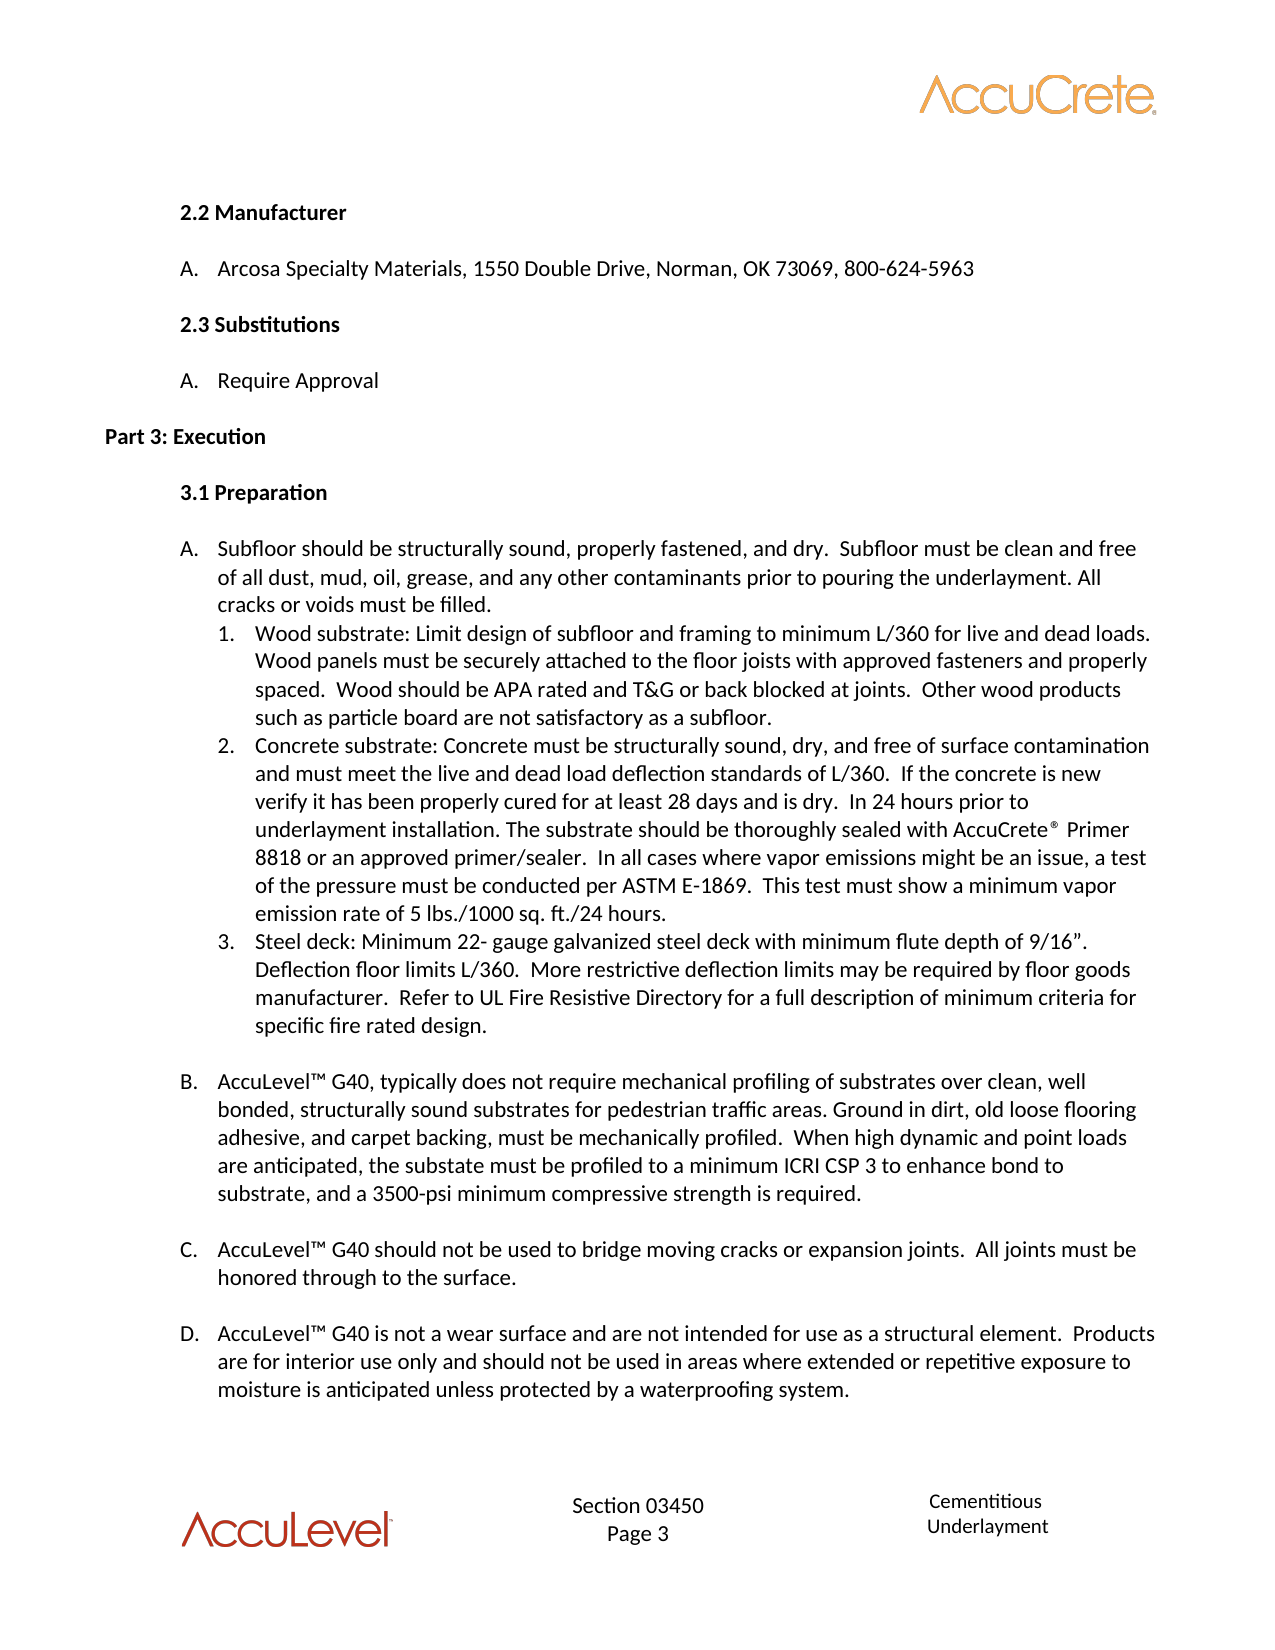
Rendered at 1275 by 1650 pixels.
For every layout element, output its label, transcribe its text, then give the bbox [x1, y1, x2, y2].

text 2.3 Substitutions [180, 310, 1156, 338]
list AccuLevel™ G40 is not a wear surface and are not intended for use as a structural element. Products are for interior use only and should not be used in areas where extended or repetitive exposure to moisture is anticipated unless protected by a waterproofing system. [180, 1319, 1156, 1403]
list AccuLevel™ G40 should not be used to bridge moving cracks or expansion joints. All joints must be honored through to the surface. [180, 1235, 1156, 1291]
list Require Approval [180, 366, 1156, 394]
list Steel deck: Minimum 22- gauge galvanized steel deck with minimum flute depth of 9/16”. Deflection floor limits L/360. More restrictive deflection limits may be required by floor goods manufacturer. Refer to UL Fire Resistive Directory for a full description of minimum criteria for specific fire rated design. [217, 927, 1156, 1039]
list Concrete substrate: Concrete must be structurally sound, dry, and free of surface contamination and must meet the live and dead load deflection standards of L/360. If the concrete is new verify it has been properly cured for at least 28 days and is dry. In 24 hours prior to underlayment installation. The substrate should be thoroughly sealed with AccuCrete® Primer 8818 or an approved primer/sealer. In all cases where vapor emissions might be an issue, a test of the pressure must be conducted per ASTM E-1869. This test must show a minimum vapor emission rate of 5 lbs./1000 sq. ft./24 hours. [217, 731, 1156, 927]
text 2.2 Manufacturer [180, 198, 1156, 226]
list Wood substrate: Limit design of subfloor and framing to minimum L/360 for live and dead loads. Wood panels must be securely attached to the floor joists with approved fasteners and properly spaced. Wood should be APA rated and T&G or back blocked at joints. Other wood products such as particle board are not satisfactory as a subfloor. [217, 619, 1156, 731]
text 3.1 Preparation [180, 478, 1156, 507]
picture [919, 75, 1157, 115]
text Part 3: Execution [105, 422, 1156, 451]
picture [181, 1511, 393, 1547]
list AccuLevel™ G40, typically does not require mechanical profiling of substrates over clean, well bonded, structurally sound substrates for pedestrian traffic areas. Ground in dirt, old loose flooring adhesive, and carpet backing, must be mechanically profiled. When high dynamic and point loads are anticipated, the substate must be profiled to a minimum ICRI CSP 3 to enhance bond to substrate, and a 3500-psi minimum compressive strength is required. [180, 1067, 1156, 1207]
list Subfloor should be structurally sound, properly fastened, and dry. Subfloor must be clean and free of all dust, mud, oil, grease, and any other contaminants prior to pouring the underlayment. All cracks or voids must be filled. [180, 534, 1156, 619]
list Arcosa Specialty Materials, 1550 Double Drive, Norman, OK 73069, 800-624-5963 [180, 254, 1156, 282]
